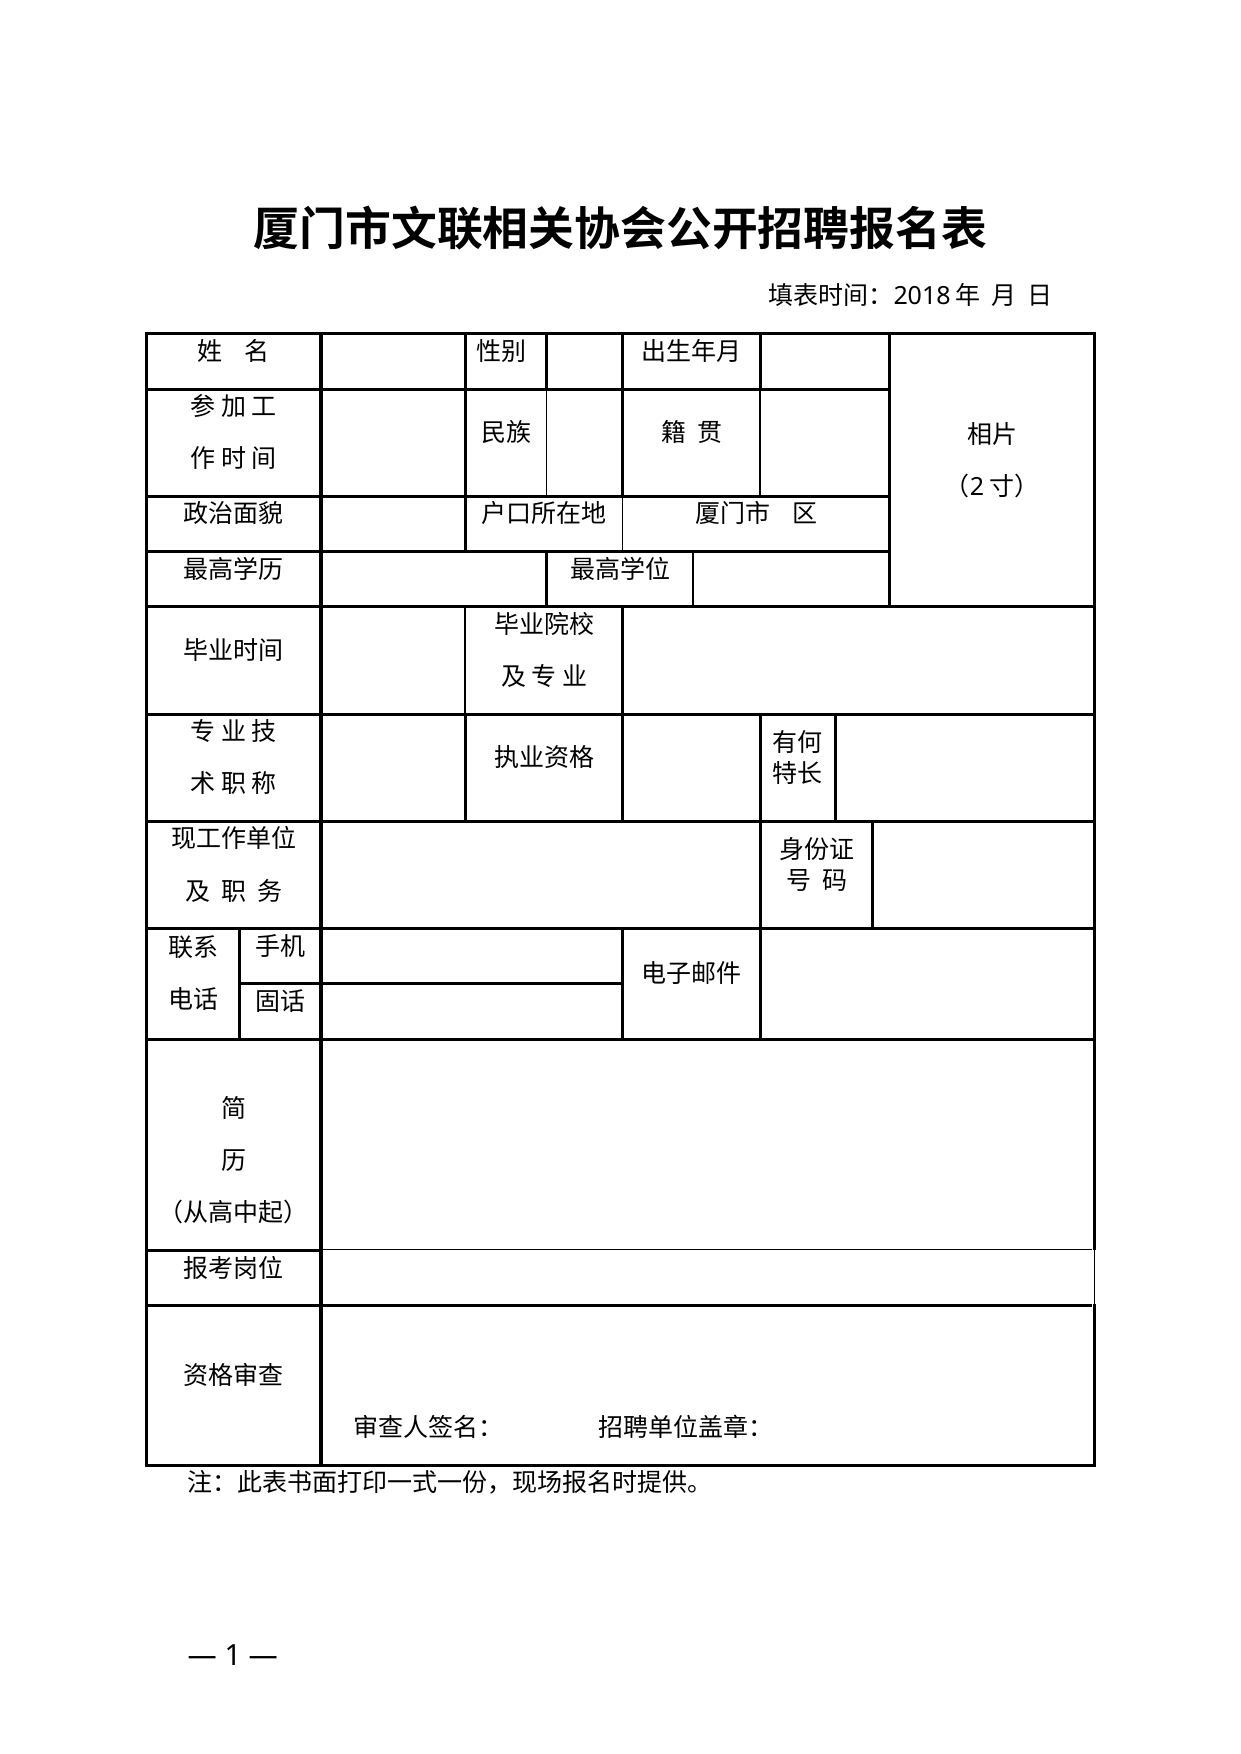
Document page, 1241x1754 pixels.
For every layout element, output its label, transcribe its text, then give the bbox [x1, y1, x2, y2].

text 填表时间：2018年 月 日 [187, 275, 1053, 311]
table_cell [874, 823, 1093, 927]
table_cell [323, 498, 464, 550]
table_cell [323, 553, 545, 605]
table_cell 审查人签名： 招聘单位盖章： [323, 1304, 1093, 1463]
table_cell [837, 716, 1093, 820]
table_header 相片 （2寸） [891, 335, 1093, 605]
table_cell [323, 1041, 1093, 1249]
table_cell 现工作单位 及 职 务 [148, 823, 319, 927]
table_cell 联系 电话 [148, 930, 238, 1037]
table_cell 厦门市 区 [623, 498, 888, 550]
table_cell 最高学位 [548, 553, 692, 605]
table_cell [323, 985, 621, 1037]
text 厦门市文联相关协会公开招聘报名表 [187, 204, 1053, 256]
table_cell 简 历 （从高中起） [148, 1041, 319, 1249]
table_cell [323, 823, 759, 927]
table_cell 毕业时间 [148, 608, 319, 712]
table_cell 专 业 技 术 职 称 [148, 716, 319, 820]
table_cell 有何特长 [762, 716, 834, 820]
text 注：此表书面打印一式一份，现场报名时提供。 [187, 1467, 1053, 1498]
table_cell 最高学历 [148, 553, 319, 605]
table_header 性别 [467, 335, 545, 387]
table_cell 身份证号 码 [762, 823, 871, 927]
table_cell 毕业院校 及 专 业 [466, 608, 621, 712]
table_cell 户口所在地 [467, 498, 622, 550]
table_cell [761, 391, 888, 495]
table_cell [323, 391, 464, 495]
table_cell [762, 930, 1093, 1037]
table_header [762, 335, 888, 387]
table_cell 手机 [241, 930, 319, 982]
table_header [548, 335, 621, 387]
table_cell 电子邮件 [624, 930, 759, 1037]
table_cell [547, 391, 621, 495]
table_header 姓 名 [148, 335, 319, 387]
table_cell [323, 930, 621, 982]
table_cell [624, 716, 759, 820]
table_cell [323, 716, 464, 820]
table_cell [323, 608, 464, 712]
table_cell 民族 [467, 391, 546, 495]
table_cell 政治面貌 [148, 498, 319, 550]
table_cell [323, 1249, 1094, 1304]
table_cell [694, 553, 888, 605]
table_cell 参 加 工 作 时 间 [148, 391, 319, 495]
table_cell 资格审查 [148, 1307, 319, 1463]
table_header [323, 335, 464, 387]
table_cell 报考岗位 [148, 1252, 319, 1304]
table_cell 固话 [241, 985, 319, 1037]
table_header 出生年月 [624, 335, 759, 387]
table_cell [624, 608, 1093, 712]
table_cell 执业资格 [467, 716, 621, 820]
table_cell 籍 贯 [624, 391, 759, 495]
